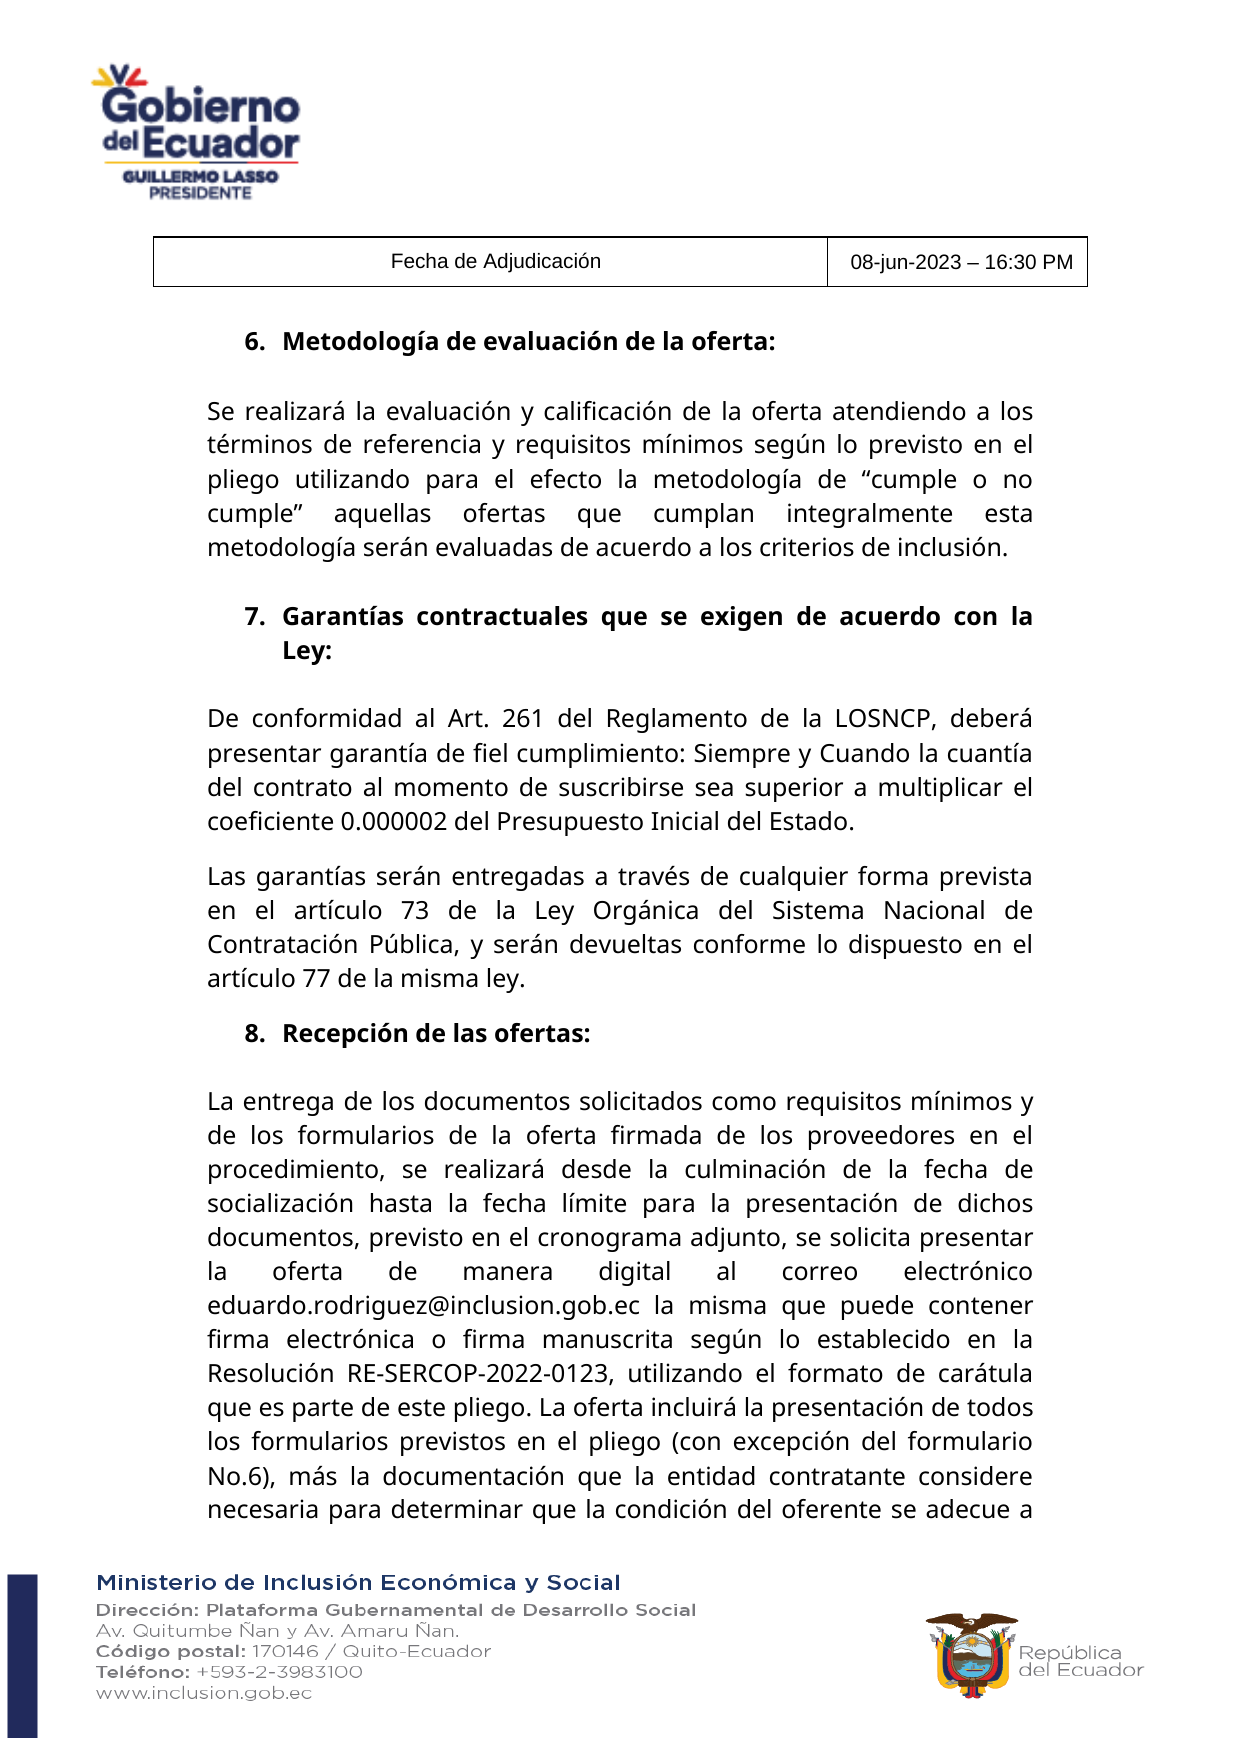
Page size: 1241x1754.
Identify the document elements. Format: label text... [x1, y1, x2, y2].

list Garantías contractuales que se exigen de acuerdo con la Ley: [244, 599, 1034, 667]
list Recepción de las ofertas: [244, 1015, 1034, 1049]
picture [11, 11, 1142, 280]
table_cell Fecha de Adjudicación [154, 238, 827, 286]
text Se realizará la evaluación y calificación de la oferta atendiendo a los términos de referencia y requisitos mínimos según lo previsto en el pliego utilizando para el efecto la metodología de “cumple o no cumple” aquellas ofertas que cumplan integralmente esta metodología serán evaluadas de acuerdo a los criterios de inclusión. [207, 393, 1034, 563]
table_cell 08-jun-2023 – 16:30 PM [828, 238, 1087, 286]
picture [3, 1527, 1232, 1738]
text De conformidad al Art. 261 del Reglamento de la LOSNCP, deberá presentar garantía de fiel cumplimiento: Siempre y Cuando la cuantía del contrato al momento de suscribirse sea superior a multiplicar el coeficiente 0.000002 del Presupuesto Inicial del Estado. [207, 701, 1034, 837]
text Las garantías serán entregadas a través de cualquier forma prevista en el artículo 73 de la Ley Orgánica del Sistema Nacional de Contratación Pública, y serán devueltas conforme lo dispuesto en el artículo 77 de la misma ley. [207, 858, 1034, 994]
list Metodología de evaluación de la oferta: [244, 323, 1034, 358]
